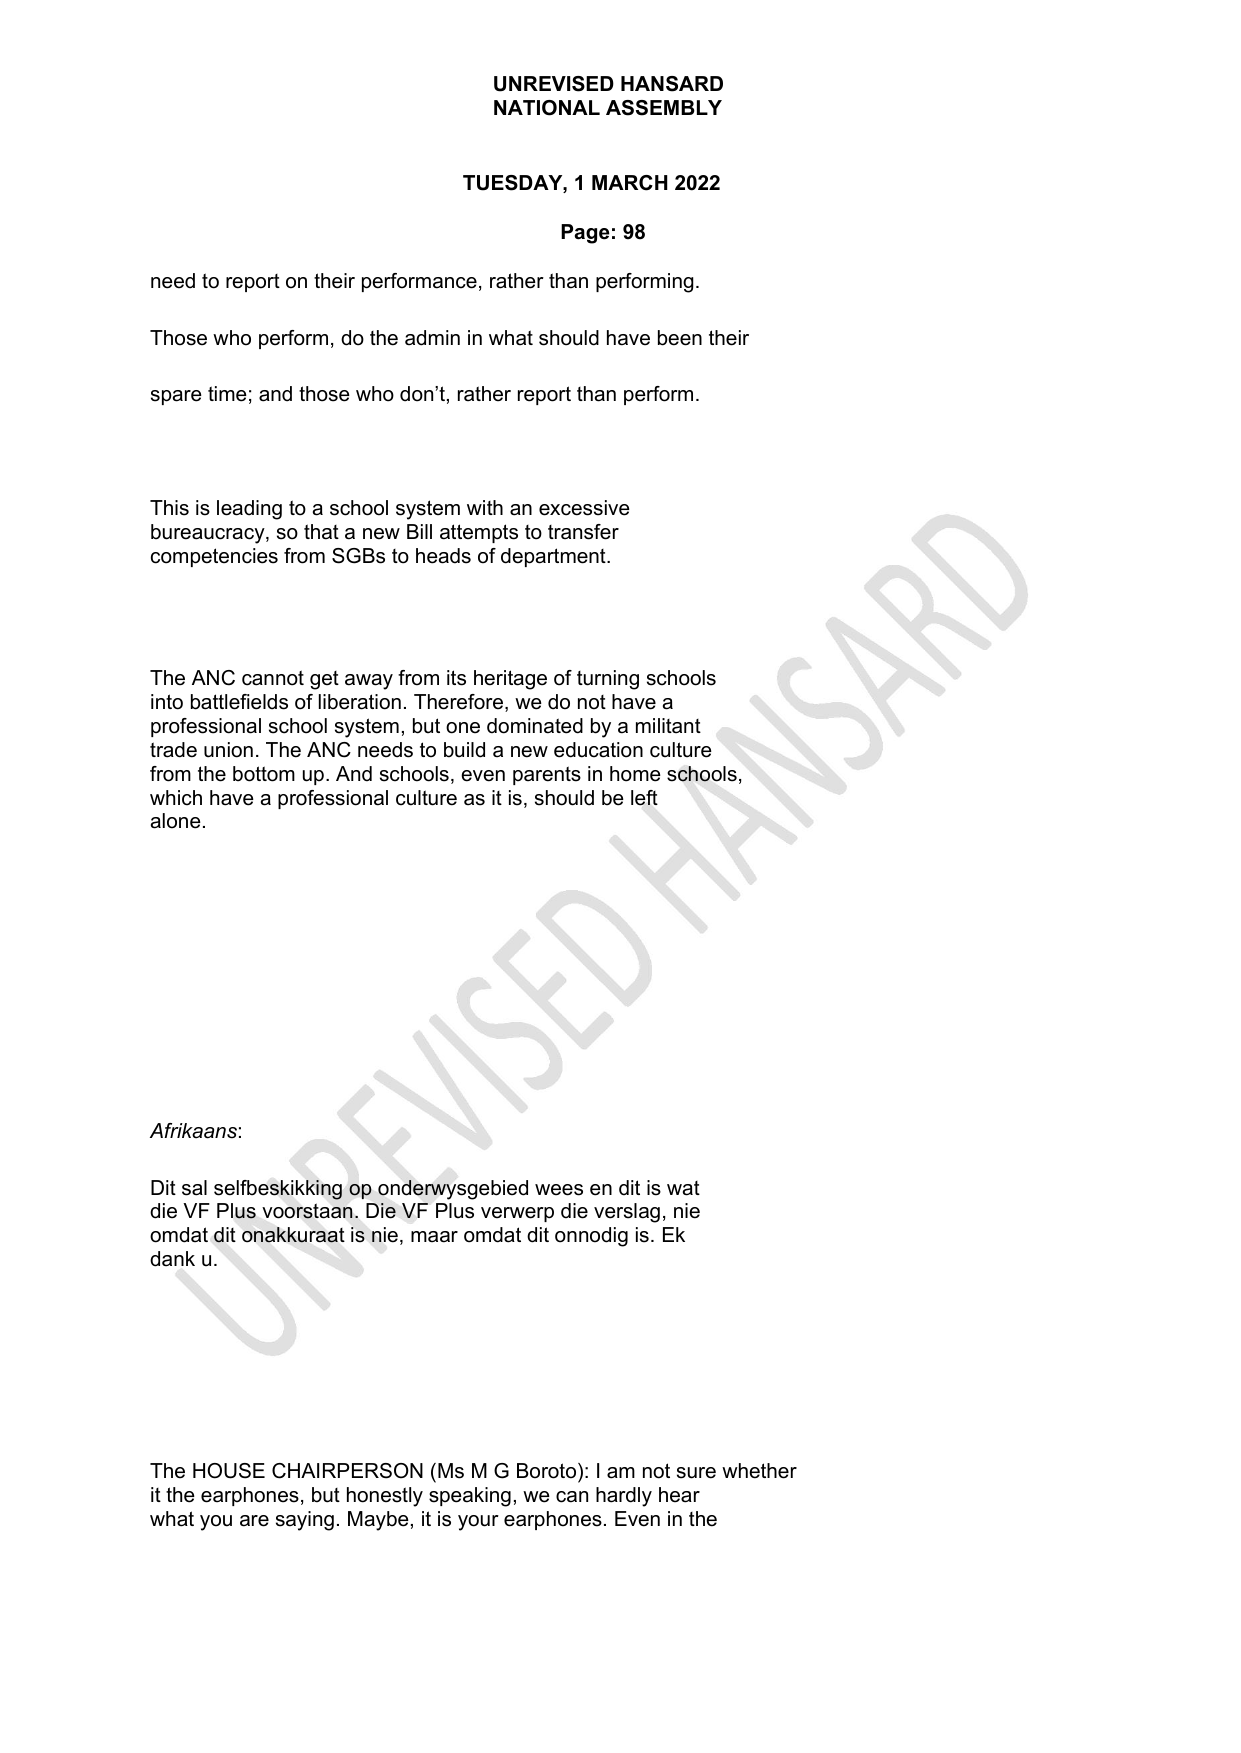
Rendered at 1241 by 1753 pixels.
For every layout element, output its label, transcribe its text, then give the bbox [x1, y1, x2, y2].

text dank u. [150, 1247, 1060, 1271]
text into battlefields of liberation. Therefore, we do not have a [150, 689, 1105, 713]
text omdat dit onakkuraat is nie, maar omdat dit onnodig is. Ek [150, 1223, 1060, 1247]
text die VF Plus voorstaan. Die VF Plus verwerp die verslag, nie [150, 1199, 1060, 1223]
text professional school system, but one dominated by a militant [150, 713, 1105, 737]
text what you are saying. Maybe, it is your earphones. Even in the [150, 1507, 1090, 1531]
text trade union. The ANC needs to build a new education culture [150, 737, 1105, 761]
text bureaucracy, so that a new Bill attempts to transfer [150, 519, 955, 543]
text The ANC cannot get away from its heritage of turning schools [150, 666, 1105, 689]
text from the bottom up. And schools, even parents in home schools, [150, 761, 1105, 785]
picture [172, 1271, 1030, 1358]
text spare time; and those who don’t, rather report than perform. [150, 382, 1075, 406]
text Page: 98 [560, 219, 705, 243]
picture [172, 511, 1030, 666]
picture [172, 833, 1030, 1175]
text This is leading to a school system with an excessive [150, 496, 955, 519]
text NATIONAL ASSEMBLY [493, 96, 773, 120]
text competencies from SGBs to heads of department. [150, 543, 955, 567]
text Afrikaans: [150, 1119, 325, 1143]
text it the earphones, but honestly speaking, we can hardly hear [150, 1483, 1090, 1507]
text need to report on their performance, rather than performing. [150, 269, 1075, 293]
text UNREVISED HANSARD [493, 72, 773, 96]
text TUESDAY, 1 MARCH 2022 [463, 170, 803, 194]
text Dit sal selfbeskikking op onderwysgebied wees en dit is wat [150, 1175, 1060, 1199]
text Those who perform, do the admin in what should have been their [150, 326, 1105, 350]
text alone. [150, 809, 1105, 833]
text The HOUSE CHAIRPERSON (Ms M G Boroto): I am not sure whether [150, 1459, 1090, 1483]
text which have a professional culture as it is, should be left [150, 785, 1105, 809]
